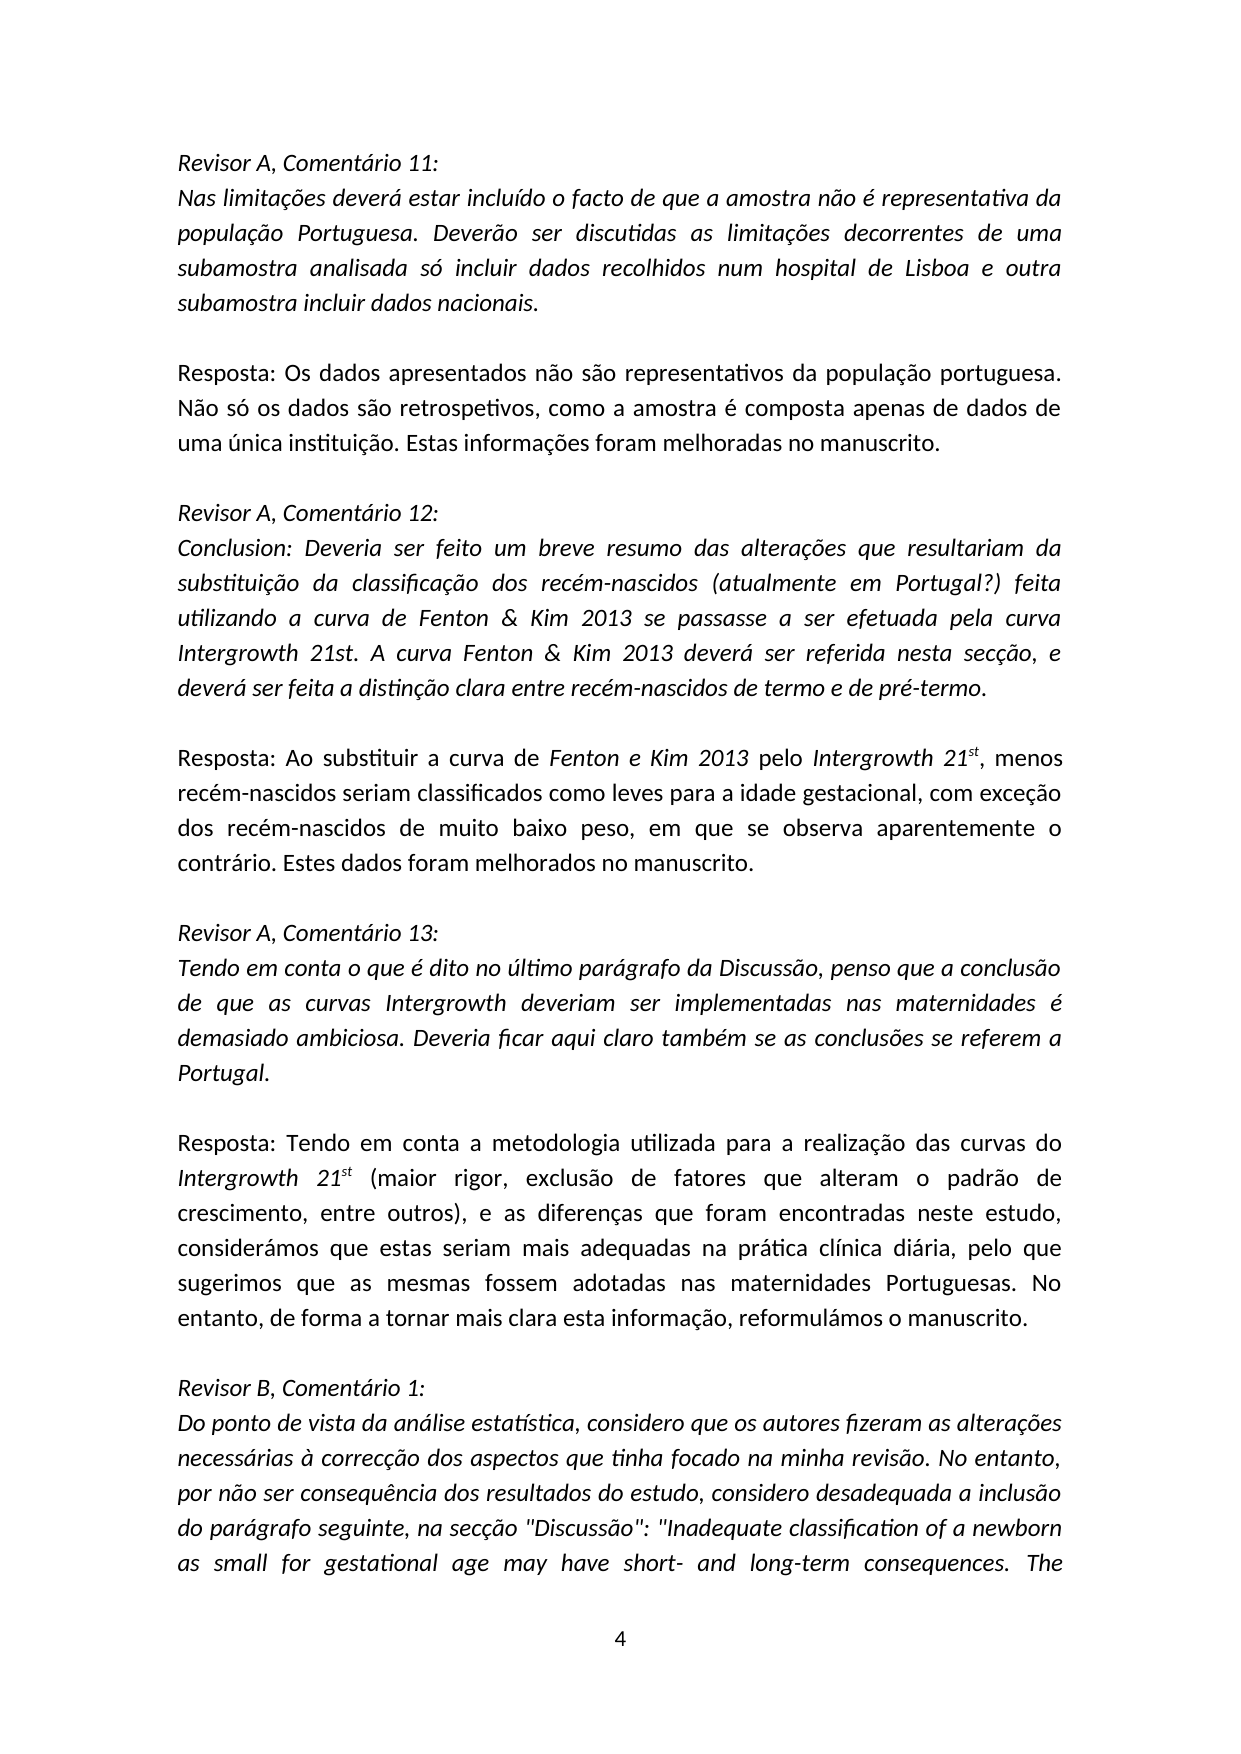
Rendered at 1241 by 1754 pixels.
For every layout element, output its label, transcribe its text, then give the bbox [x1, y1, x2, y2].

text Revisor A, Comentário 12: [177, 498, 1063, 528]
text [177, 1408, 1063, 1578]
text Resposta: Os dados apresentados não são representativos da população portuguesa. Não só os dados são retrospetivos, como a amostra é composta apenas de dados de uma única instituição. Estas informações foram melhoradas no manuscrito. [177, 358, 1063, 458]
text Revisor A, Comentário 11: [177, 148, 1063, 178]
text Tendo em conta o que é dito no último parágrafo da Discussão, penso que a conclusão de que as curvas Intergrowth deveriam ser implementadas nas maternidades é demasiado ambiciosa. Deveria ficar aqui claro também se as conclusões se referem a Portugal. [177, 953, 1063, 1088]
text Resposta: Tendo em conta a metodologia utilizada para a realização das curvas do Intergrowth 21st (maior rigor, exclusão de fatores que alteram o padrão de crescimento, entre outros), e as diferenças que foram encontradas neste estudo, considerámos que estas seriam mais adequadas na prática clínica diária, pelo que sugerimos que as mesmas fossem adotadas nas maternidades Portuguesas. No entanto, de forma a tornar mais clara esta informação, reformulámos o manuscrito. [177, 1128, 1063, 1333]
text Conclusion: Deveria ser feito um breve resumo das alterações que resultariam da substituição da classificação dos recém-nascidos (atualmente em Portugal?) feita utilizando a curva de Fenton & Kim 2013 se passasse a ser efetuada pela curva Intergrowth 21st. A curva Fenton & Kim 2013 deverá ser referida nesta secção, e deverá ser feita a distinção clara entre recém-nascidos de termo e de pré-termo. [177, 533, 1063, 703]
text Nas limitações deverá estar incluído o facto de que a amostra não é representativa da população Portuguesa. Deverão ser discutidas as limitações decorrentes de uma subamostra analisada só incluir dados recolhidos num hospital de Lisboa e outra subamostra incluir dados nacionais. [177, 183, 1063, 318]
text Revisor A, Comentário 13: [177, 918, 1063, 948]
text Revisor B, Comentário 1: [177, 1373, 1063, 1403]
text Resposta: Ao substituir a curva de Fenton e Kim 2013 pelo Intergrowth 21st, menos recém-nascidos seriam classificados como leves para a idade gestacional, com exceção dos recém-nascidos de muito baixo peso, em que se observa aparentemente o contrário. Estes dados foram melhorados no manuscrito. [177, 743, 1063, 878]
